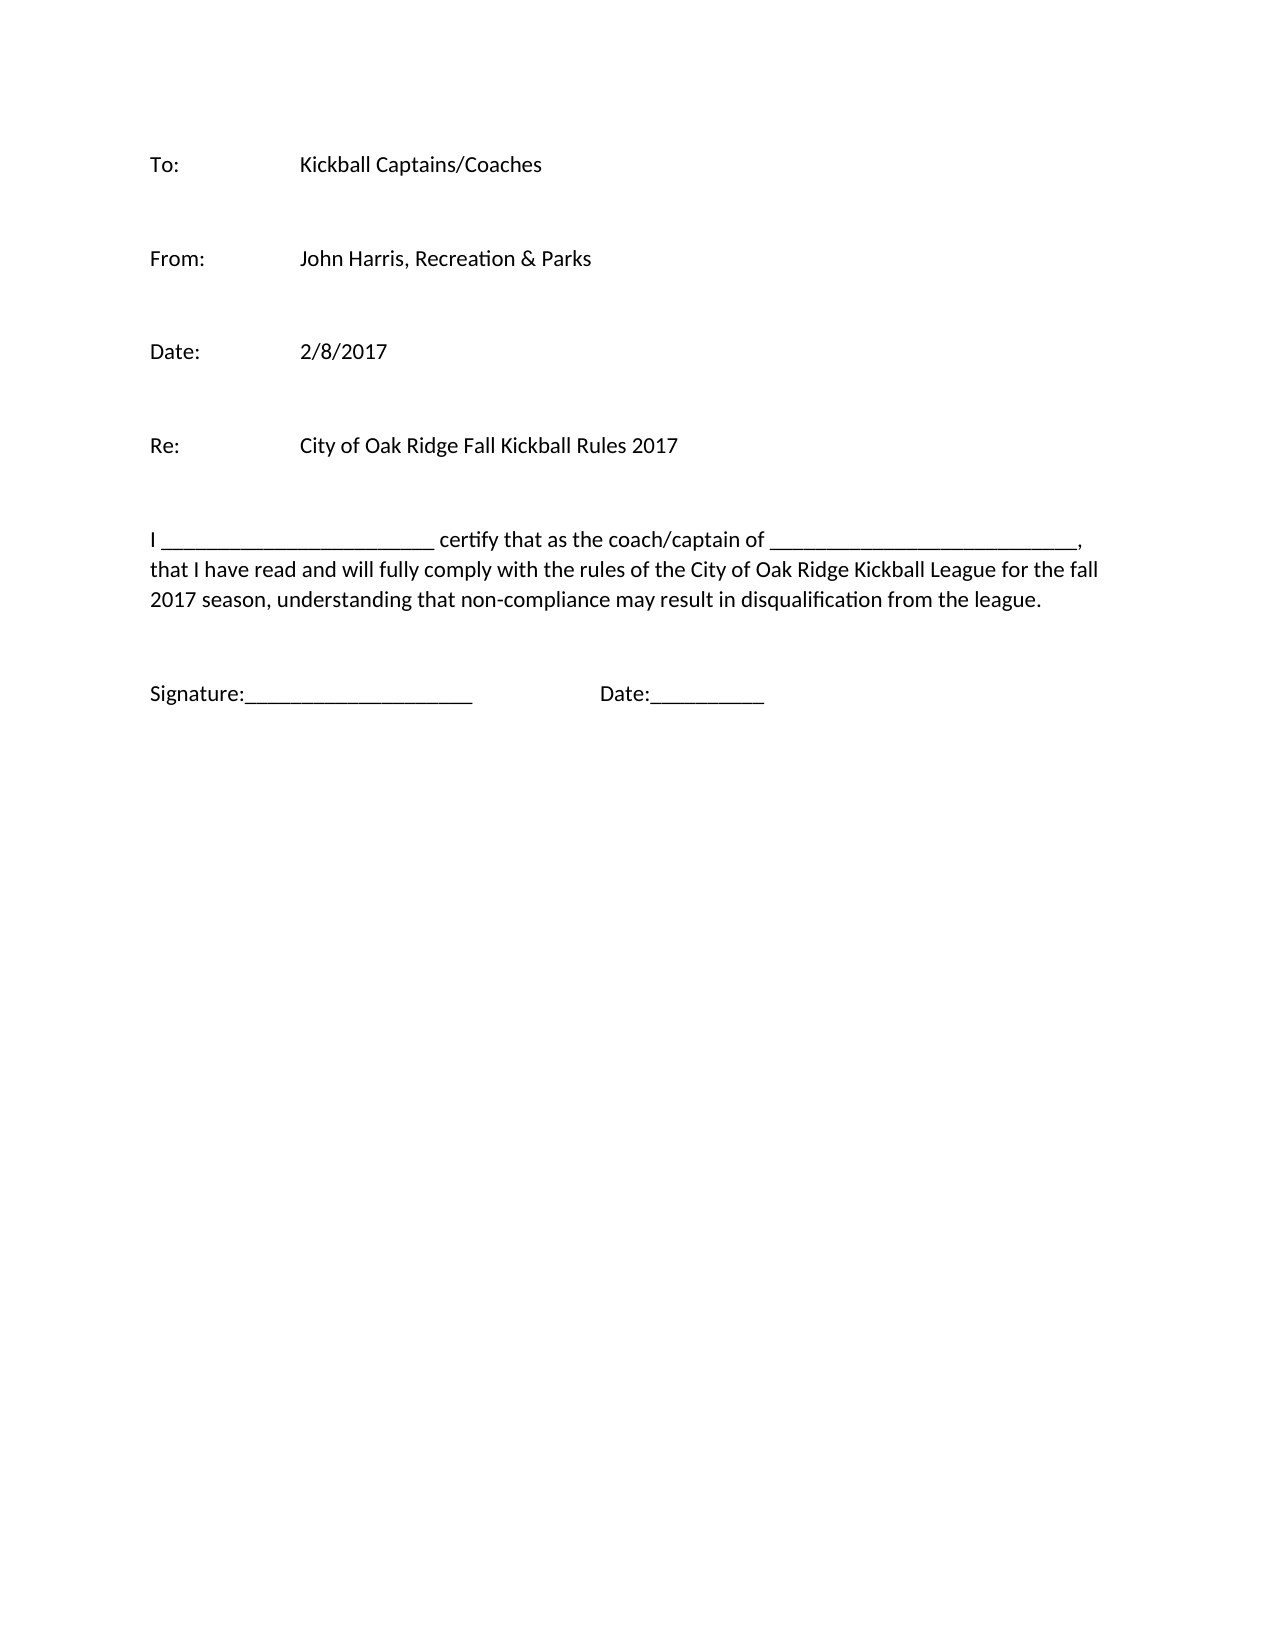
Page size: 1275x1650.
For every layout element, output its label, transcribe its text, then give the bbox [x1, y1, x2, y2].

text To: Kickball Captains/Coaches [150, 150, 1125, 178]
text From: John Harris, Recreation & Parks [150, 244, 1125, 272]
text Re: City of Oak Ridge Fall Kickball Rules 2017 [150, 431, 1125, 459]
text Signature:____________________ Date:__________ [150, 679, 1125, 707]
text I ________________________ certify that as the coach/captain of ___________________________, that I have read and will fully comply with the rules of the City of Oak Ridge Kickball League for the fall 2017 season, understanding that non-compliance may result in disqualification from the league. [150, 525, 1125, 613]
text Date: 2/8/2017 [150, 337, 1125, 366]
